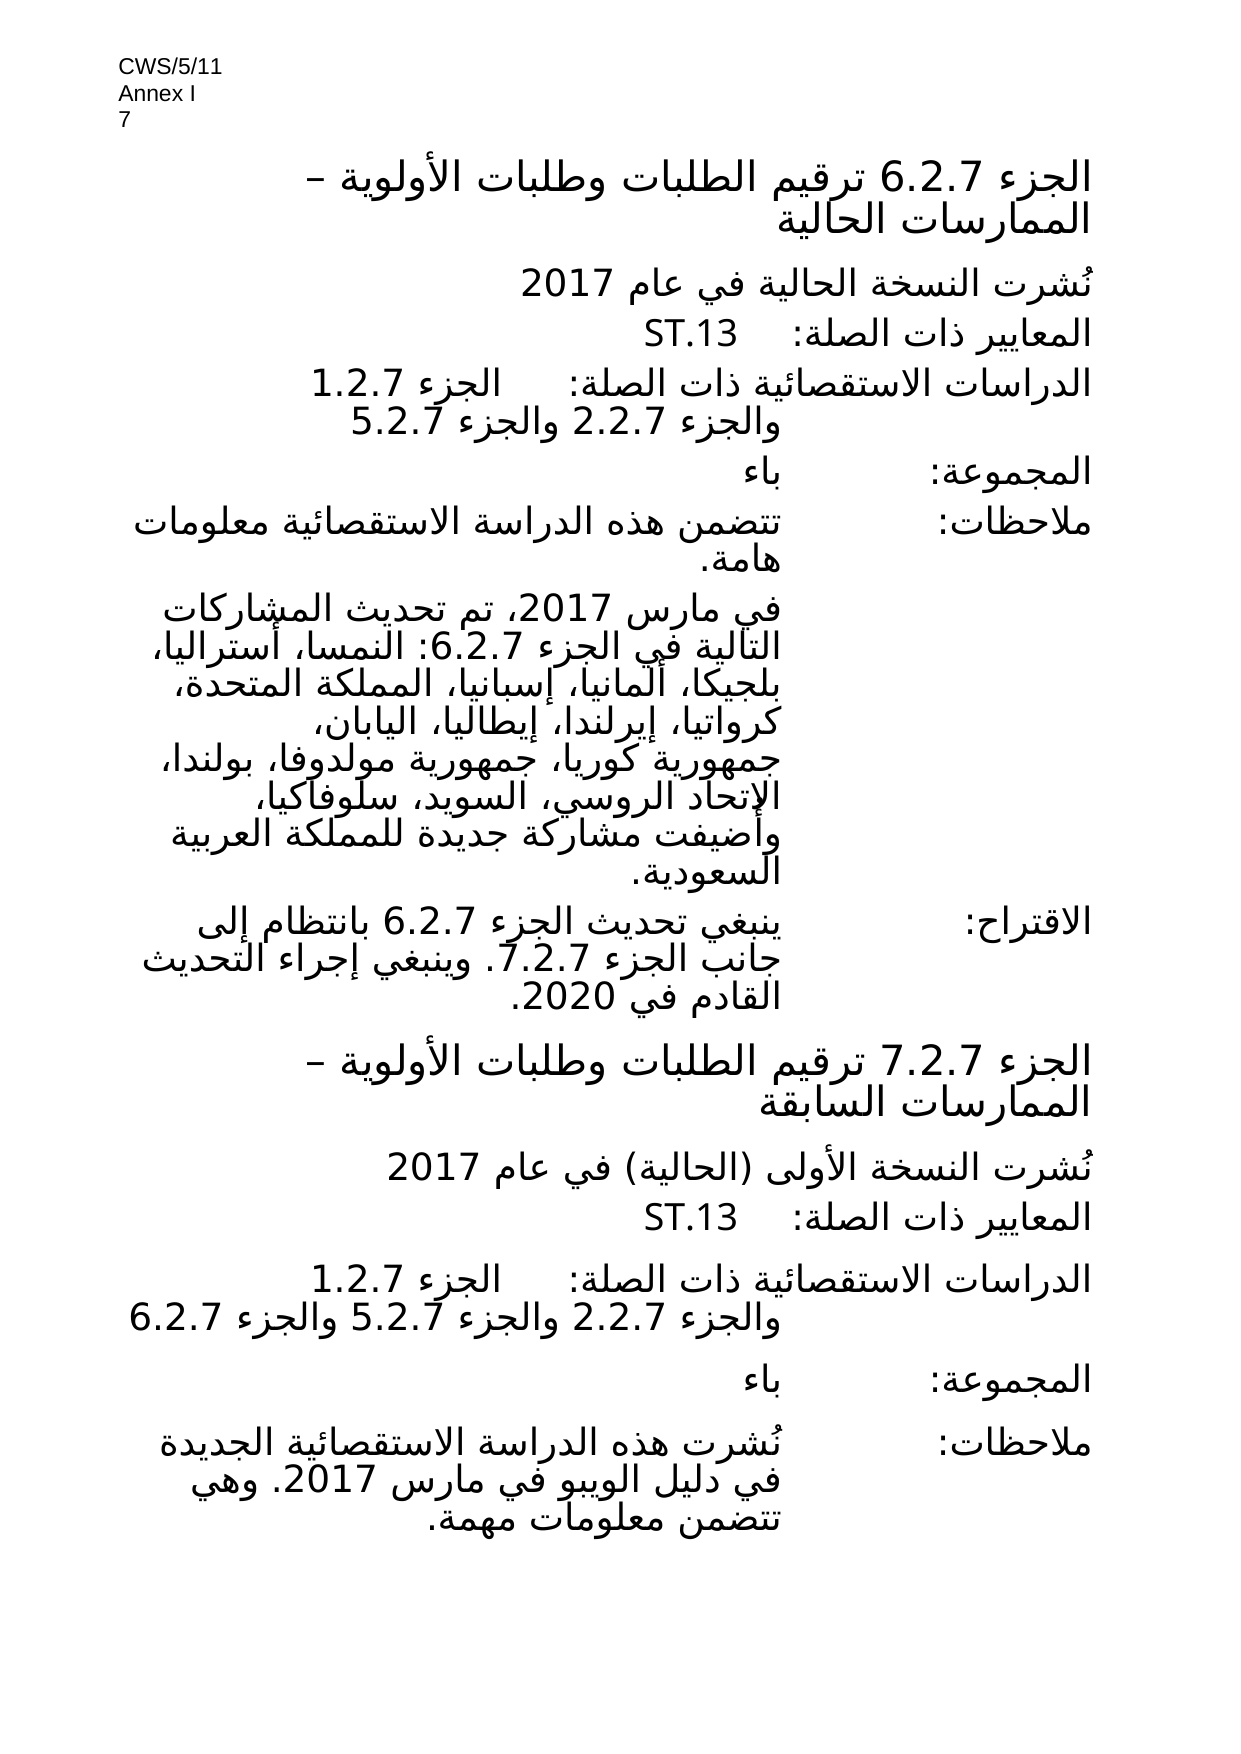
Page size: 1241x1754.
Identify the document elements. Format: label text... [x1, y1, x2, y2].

list الدراسات الاستقصائية ذات الصلة: الجزء 1.2.7 والجزء 2.2.7 والجزء 5.2.7 والجزء 6.2.7 [118, 1263, 1092, 1338]
list المجموعة: باء [118, 454, 1092, 492]
list في مارس 2017، تم تحديث المشاركات التالية في الجزء 6.2.7: النمسا، أستراليا، بلجيكا، ألمانيا، إسبانيا، المملكة المتحدة، كرواتيا، إيرلندا، إيطاليا، اليابان، جمهورية كوريا، جمهورية مولدوفا، بولندا، الاتحاد الروسي، السويد، سلوفاكيا، وأُضيفت مشاركة جديدة للمملكة العربية السعودية. [118, 592, 782, 892]
list ملاحظات: تتضمن هذه الدراسة الاستقصائية معلومات هامة. [118, 504, 1092, 579]
subtitle الجزء 6.2.7 ترقيم الطلبات وطلبات الأولوية – الممارسات الحالية [118, 158, 1092, 242]
list الدراسات الاستقصائية ذات الصلة: الجزء 1.2.7 والجزء 2.2.7 والجزء 5.2.7 [118, 367, 1092, 442]
list نُشرت النسخة الأولى (الحالية) في عام 2017 [118, 1150, 1092, 1188]
list المجموعة: باء [118, 1363, 1075, 1400]
list الاقتراح: ينبغي تحديث الجزء 6.2.7 بانتظام إلى جانب الجزء 7.2.7. وينبغي إجراء التحديث القادم في 2020. [118, 904, 1092, 1017]
list نُشرت النسخة الحالية في عام 2017 [118, 267, 1092, 304]
list المعايير ذات الصلة: ST.13 [118, 1200, 1092, 1238]
list المعايير ذات الصلة: ST.13 [118, 317, 1092, 354]
subtitle الجزء 7.2.7 ترقيم الطلبات وطلبات الأولوية – الممارسات السابقة [118, 1042, 1092, 1125]
list المجموعة: باء [992, 1363, 1092, 1400]
list ملاحظات: نُشرت هذه الدراسة الاستقصائية الجديدة في دليل الويبو في مارس 2017. وهي تتضمن معلومات مهمة. [118, 1425, 1092, 1538]
